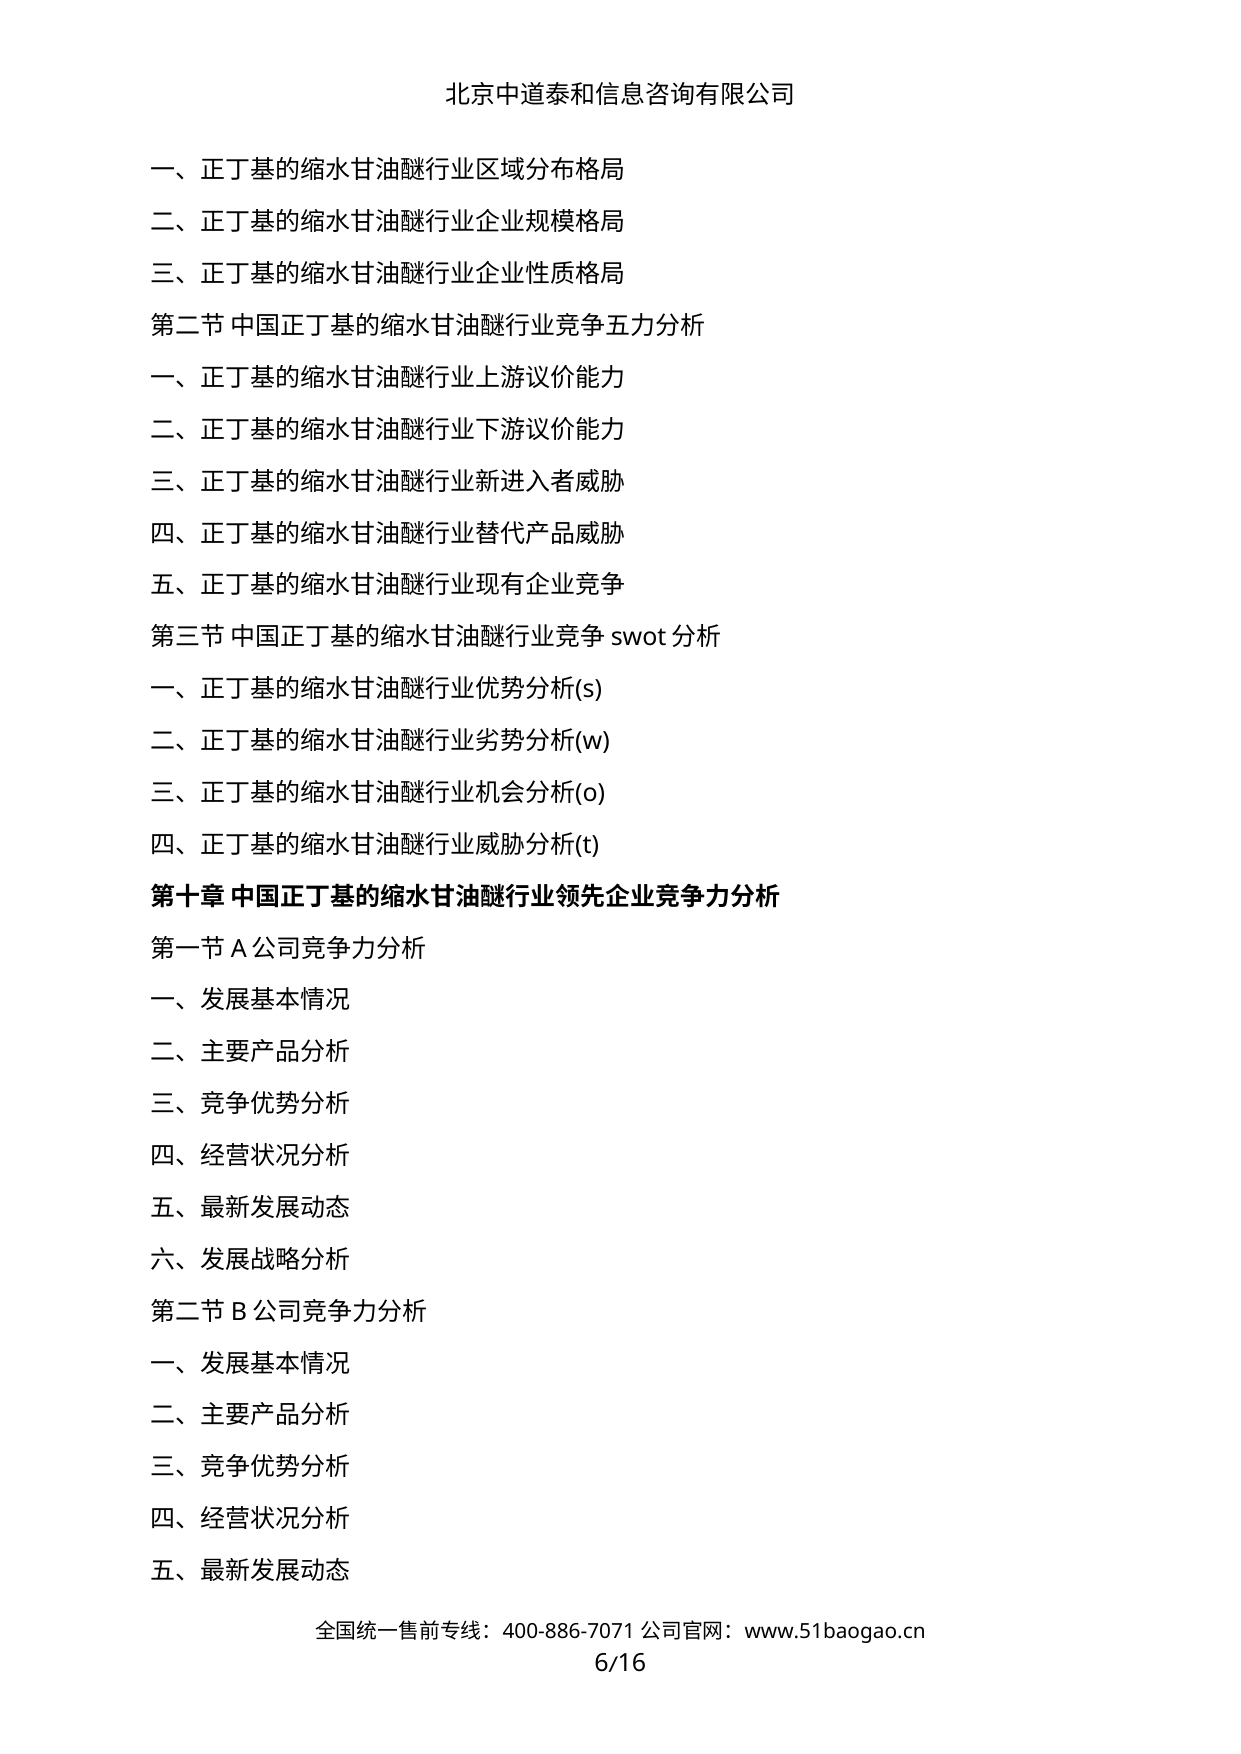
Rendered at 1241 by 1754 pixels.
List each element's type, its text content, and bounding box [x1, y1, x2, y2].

text 一、正丁基的缩水甘油醚行业优势分析(s) [150, 669, 1090, 705]
text 四、经营状况分析 [150, 1499, 1090, 1535]
text 第一节 A公司竞争力分析 [150, 928, 1090, 964]
text 第二节 B公司竞争力分析 [150, 1291, 1090, 1327]
text 第三节 中国正丁基的缩水甘油醚行业竞争swot分析 [150, 617, 1090, 653]
text 三、竞争优势分析 [150, 1447, 1090, 1483]
text 三、正丁基的缩水甘油醚行业企业性质格局 [150, 254, 1090, 290]
text 四、经营状况分析 [150, 1136, 1090, 1172]
text 五、最新发展动态 [150, 1187, 1090, 1224]
text 二、正丁基的缩水甘油醚行业下游议价能力 [150, 409, 1090, 446]
text 六、发展战略分析 [150, 1239, 1090, 1276]
text 一、发展基本情况 [150, 980, 1090, 1016]
text 三、竞争优势分析 [150, 1084, 1090, 1120]
text 第十章 中国正丁基的缩水甘油醚行业领先企业竞争力分析 [150, 876, 1090, 912]
text 二、主要产品分析 [150, 1395, 1090, 1431]
text 三、正丁基的缩水甘油醚行业机会分析(o) [150, 772, 1090, 809]
text 一、正丁基的缩水甘油醚行业区域分布格局 [150, 150, 1090, 186]
text 第二节 中国正丁基的缩水甘油醚行业竞争五力分析 [150, 306, 1090, 342]
text 五、正丁基的缩水甘油醚行业现有企业竞争 [150, 565, 1090, 601]
text 三、正丁基的缩水甘油醚行业新进入者威胁 [150, 461, 1090, 497]
text 二、正丁基的缩水甘油醚行业劣势分析(w) [150, 721, 1090, 757]
text 二、主要产品分析 [150, 1032, 1090, 1068]
text 四、正丁基的缩水甘油醚行业替代产品威胁 [150, 513, 1090, 549]
text 五、最新发展动态 [150, 1551, 1090, 1587]
text 四、正丁基的缩水甘油醚行业威胁分析(t) [150, 824, 1090, 861]
text 一、发展基本情况 [150, 1343, 1090, 1379]
text 二、正丁基的缩水甘油醚行业企业规模格局 [150, 202, 1090, 238]
text 一、正丁基的缩水甘油醚行业上游议价能力 [150, 357, 1090, 394]
